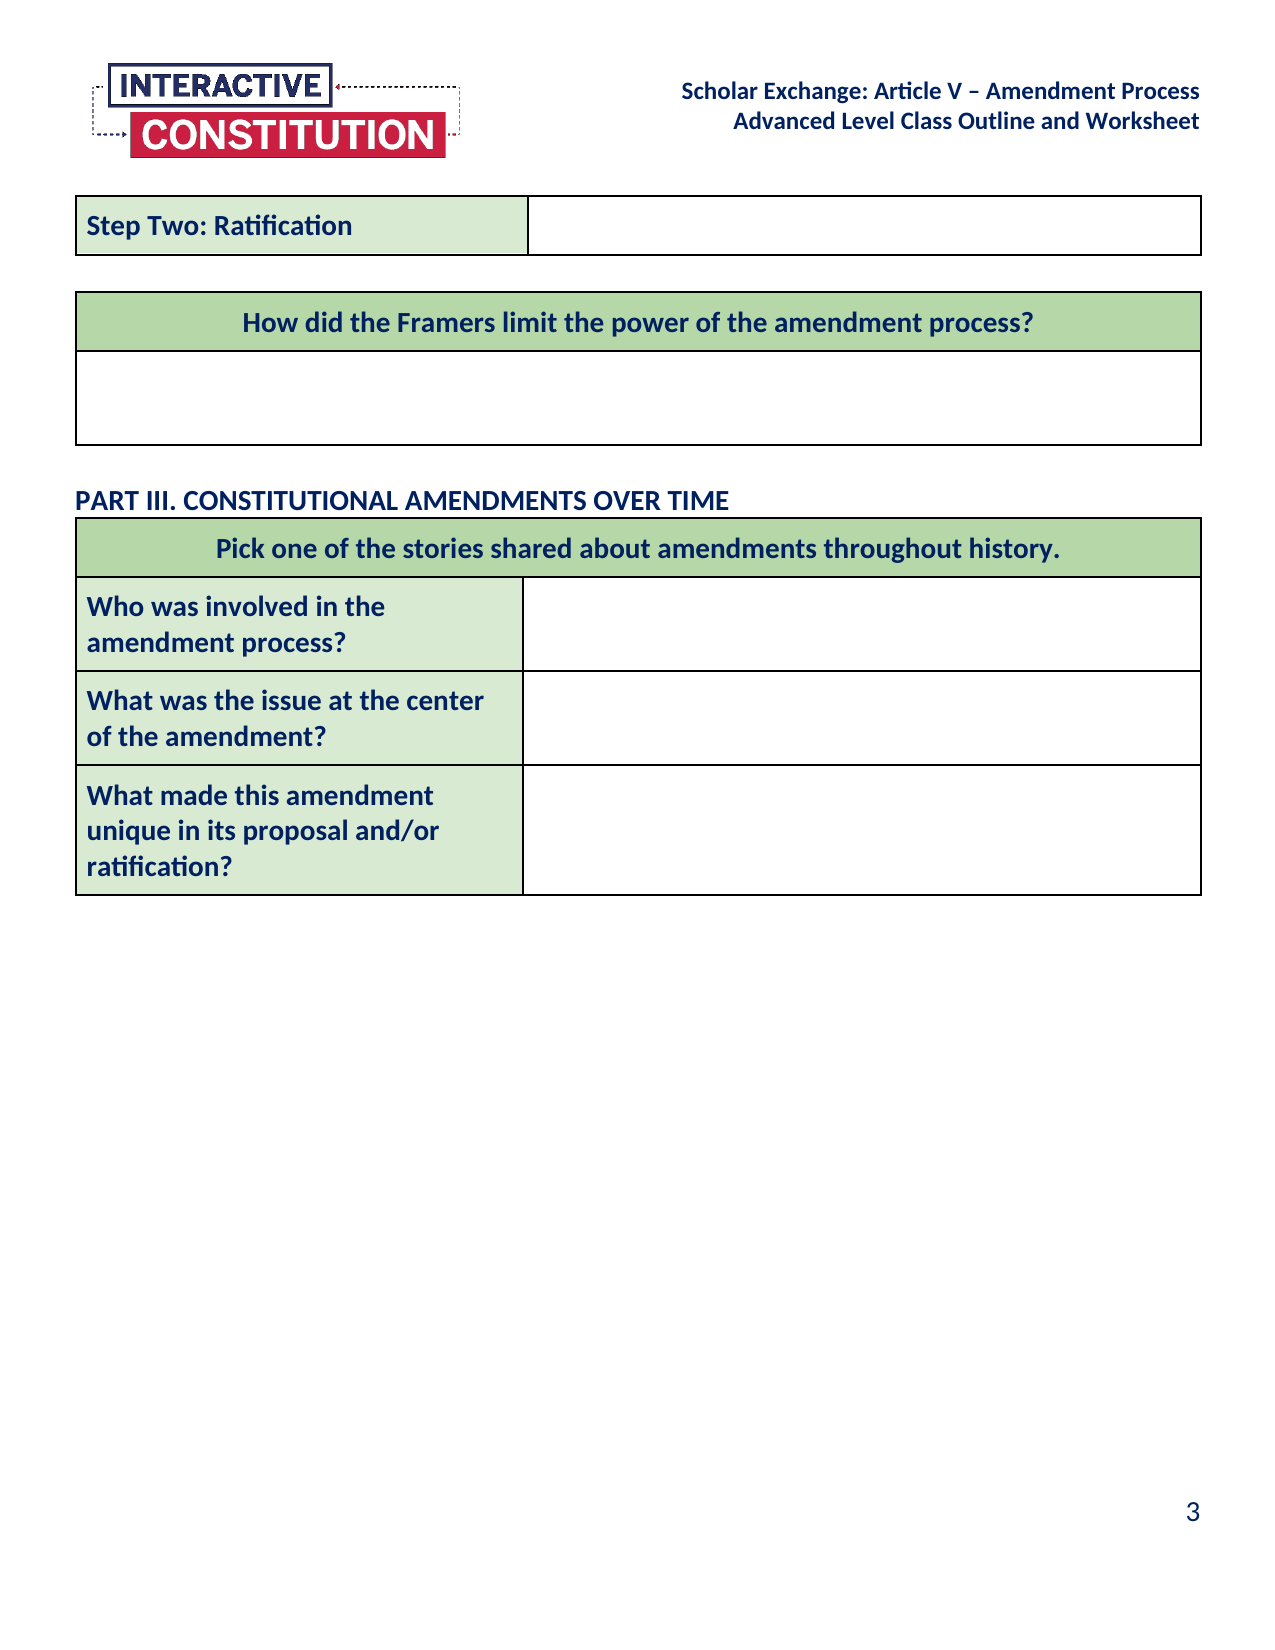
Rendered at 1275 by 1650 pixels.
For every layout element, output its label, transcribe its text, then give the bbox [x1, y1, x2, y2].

table_cell Who was involved in the amendment process? [77, 578, 522, 670]
table_cell Step Two: Ratification [77, 197, 527, 253]
table_cell [529, 197, 1200, 253]
table_cell [524, 672, 1200, 764]
table_cell [77, 352, 1200, 444]
table_cell What was the issue at the center of the amendment? [77, 672, 522, 764]
text PART III. CONSTITUTIONAL AMENDMENTS OVER TIME [75, 482, 1200, 517]
table_cell What made this amendment unique in its proposal and/or ratification? [77, 766, 522, 894]
table_cell [524, 766, 1200, 894]
table_header How did the Framers limit the power of the amendment process? [77, 293, 1200, 350]
table_header Pick one of the stories shared about amendments throughout history. [77, 519, 1200, 576]
picture [92, 63, 460, 158]
table_cell [524, 578, 1200, 670]
